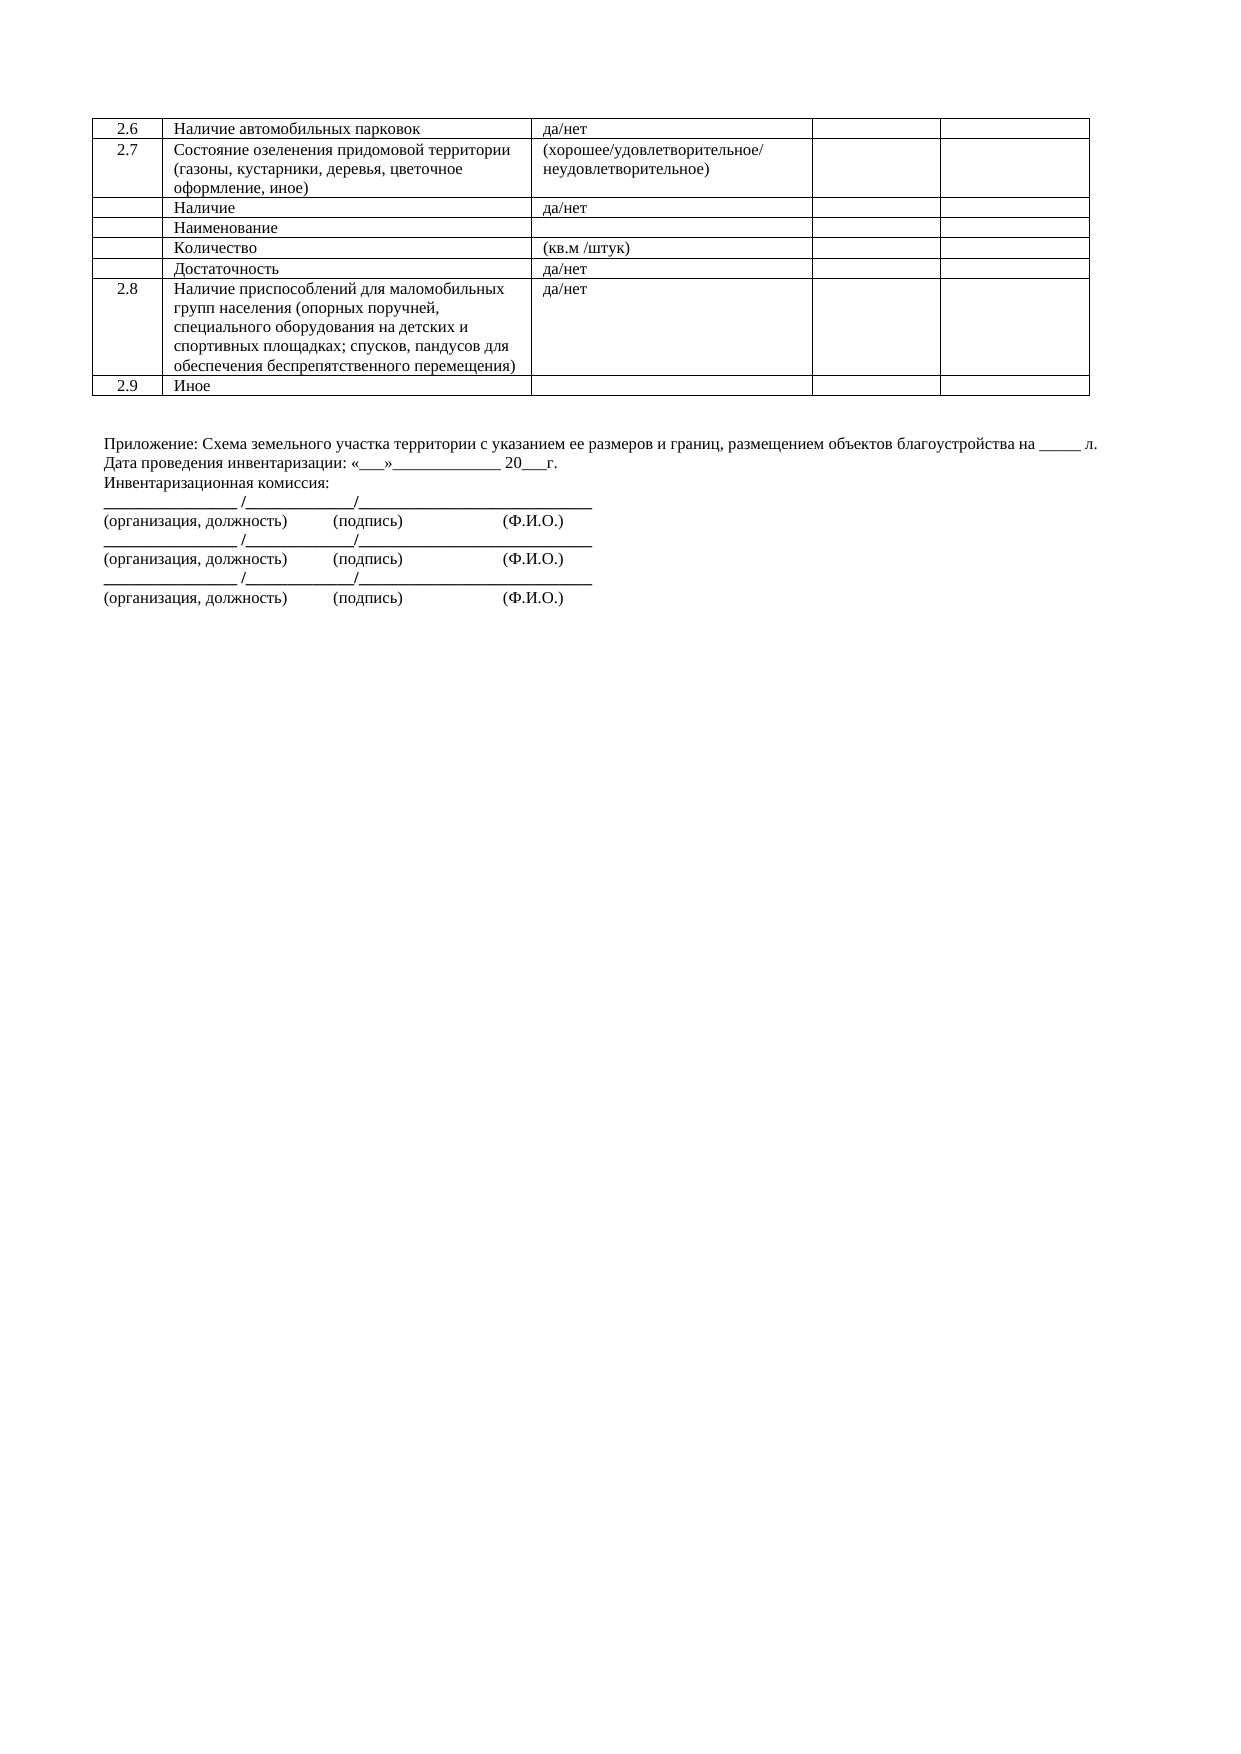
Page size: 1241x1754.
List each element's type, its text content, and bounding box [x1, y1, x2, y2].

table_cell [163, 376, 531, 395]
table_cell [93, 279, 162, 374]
text ________________ /_____________/____________________________ [103, 492, 1196, 511]
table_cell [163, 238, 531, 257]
text Инвентаризационная комиссия: [103, 472, 1196, 492]
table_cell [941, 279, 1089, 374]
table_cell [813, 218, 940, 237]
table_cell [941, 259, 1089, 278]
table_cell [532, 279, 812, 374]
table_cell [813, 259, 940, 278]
text Дата проведения инвентаризации: «___»_____________ 20___г. [103, 453, 1196, 472]
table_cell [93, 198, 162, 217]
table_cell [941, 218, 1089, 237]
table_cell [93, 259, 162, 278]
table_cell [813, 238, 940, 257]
text (организация, должность) (подпись) (Ф.И.О.) [103, 511, 1196, 530]
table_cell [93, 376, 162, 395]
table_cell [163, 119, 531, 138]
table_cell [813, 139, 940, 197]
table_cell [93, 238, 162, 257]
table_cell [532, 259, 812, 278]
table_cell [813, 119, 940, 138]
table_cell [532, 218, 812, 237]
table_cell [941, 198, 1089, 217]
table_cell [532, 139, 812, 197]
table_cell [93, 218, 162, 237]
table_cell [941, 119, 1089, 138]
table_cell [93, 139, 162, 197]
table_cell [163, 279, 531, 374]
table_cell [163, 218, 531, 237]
text (организация, должность) (подпись) (Ф.И.О.) [103, 549, 1196, 568]
text ________________ /_____________/____________________________ [103, 530, 1196, 549]
text (организация, должность) (подпись) (Ф.И.О.) [103, 587, 1196, 607]
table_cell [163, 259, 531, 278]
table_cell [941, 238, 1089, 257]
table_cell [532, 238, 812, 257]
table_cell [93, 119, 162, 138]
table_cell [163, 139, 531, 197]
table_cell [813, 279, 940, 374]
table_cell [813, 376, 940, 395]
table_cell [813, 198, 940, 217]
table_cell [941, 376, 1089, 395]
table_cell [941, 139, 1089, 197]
text Приложение: Схема земельного участка территории с указанием ее размеров и границ, размещением объектов благоустройства на _____ л. [103, 434, 1196, 453]
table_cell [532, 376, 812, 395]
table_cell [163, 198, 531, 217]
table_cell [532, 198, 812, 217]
text ________________ /_____________/____________________________ [103, 568, 1196, 587]
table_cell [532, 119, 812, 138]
